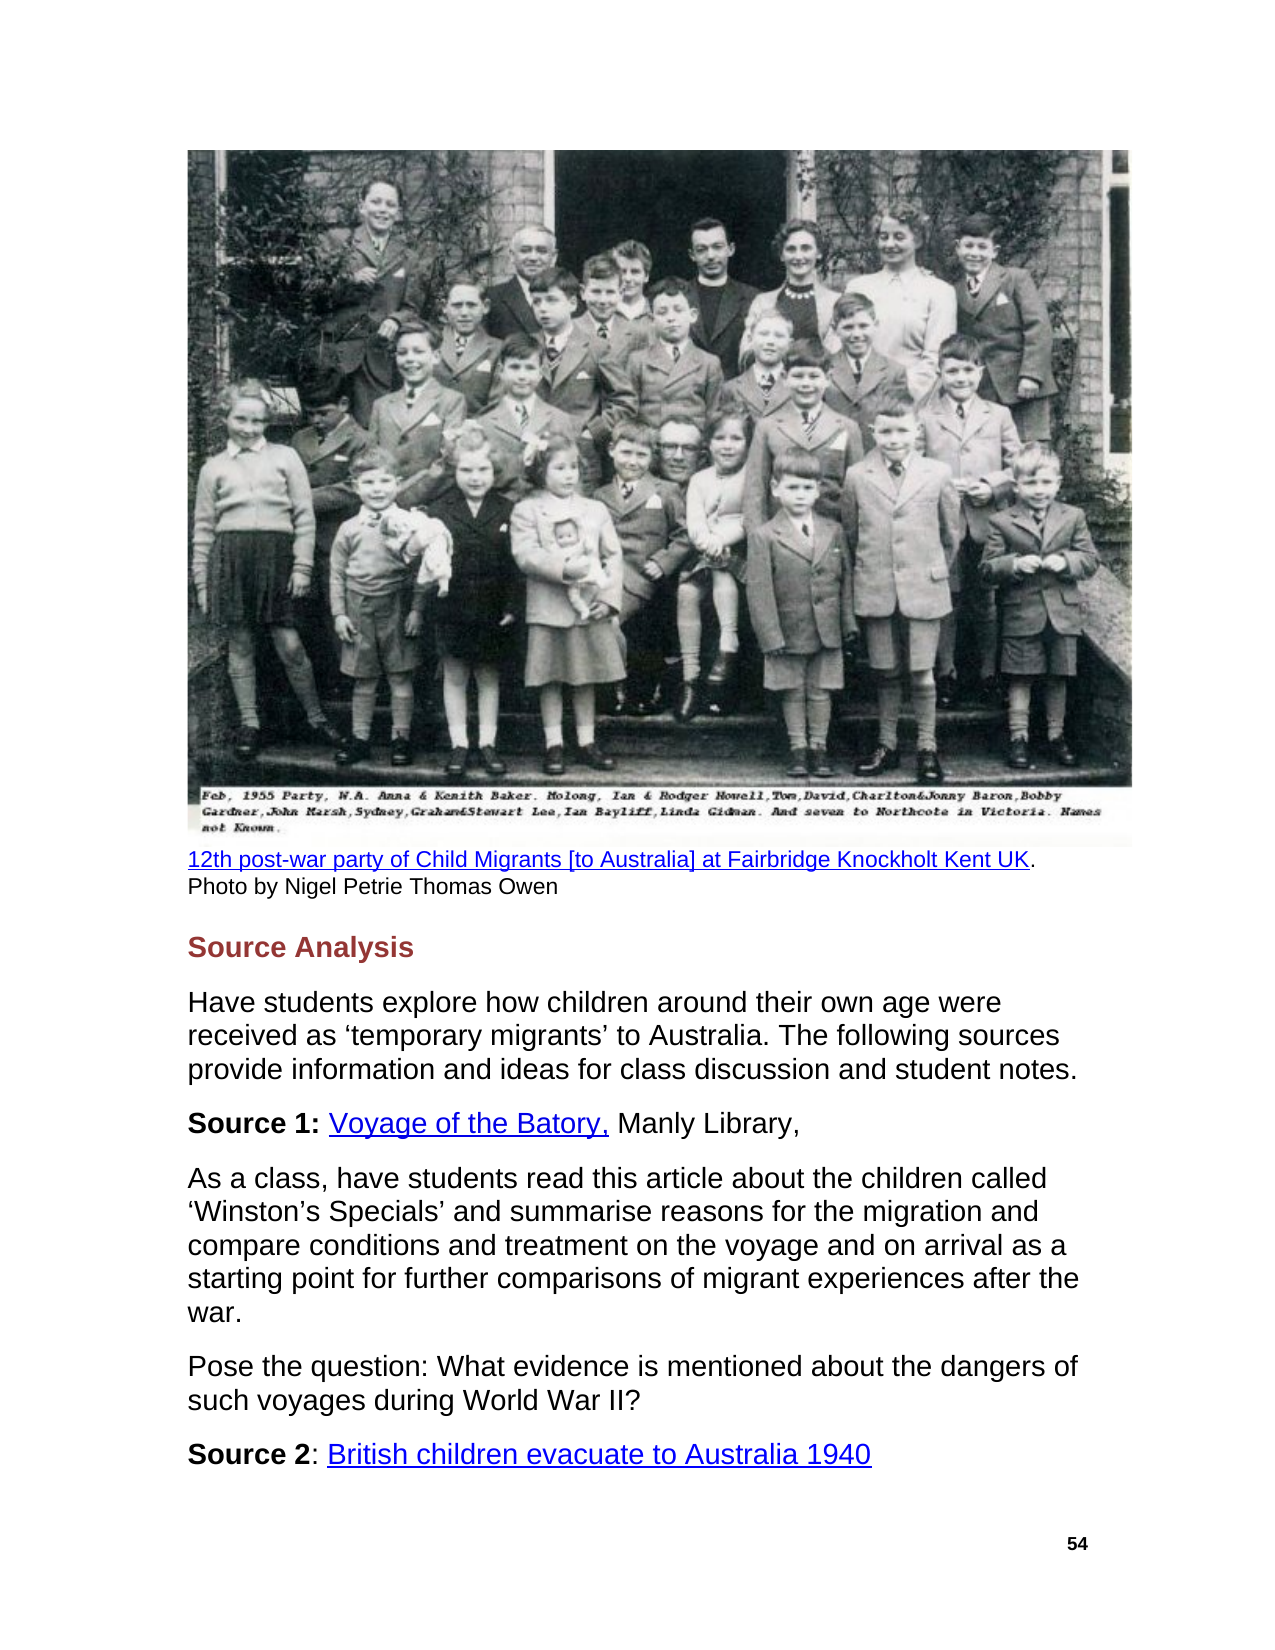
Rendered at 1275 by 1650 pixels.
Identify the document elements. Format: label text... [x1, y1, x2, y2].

text Source 2: British children evacuate to Australia 1940 [187, 1437, 1087, 1471]
text Pose the question: What evidence is mentioned about the dangers of such voyages during World War II? [187, 1349, 1087, 1416]
text Source 1: Voyage of the Batory, Manly Library, [187, 1106, 1087, 1140]
text Have students explore how children around their own age were received as ‘temporary migrants’ to Australia. The following sources provide information and ideas for class discussion and student notes. [187, 985, 1087, 1085]
subtitle Source Analysis [187, 930, 1087, 964]
text 12th post-war party of Child Migrants [to Australia] at Fairbridge Knockholt Kent UK. Photo by Nigel Petrie Thomas Owen [187, 847, 1087, 899]
picture [187, 150, 1133, 847]
text As a class, have students read this article about the children called ‘Winston’s Specials’ and summarise reasons for the migration and compare conditions and treatment on the voyage and on arrival as a starting point for further comparisons of migrant experiences after the war. [187, 1161, 1087, 1328]
